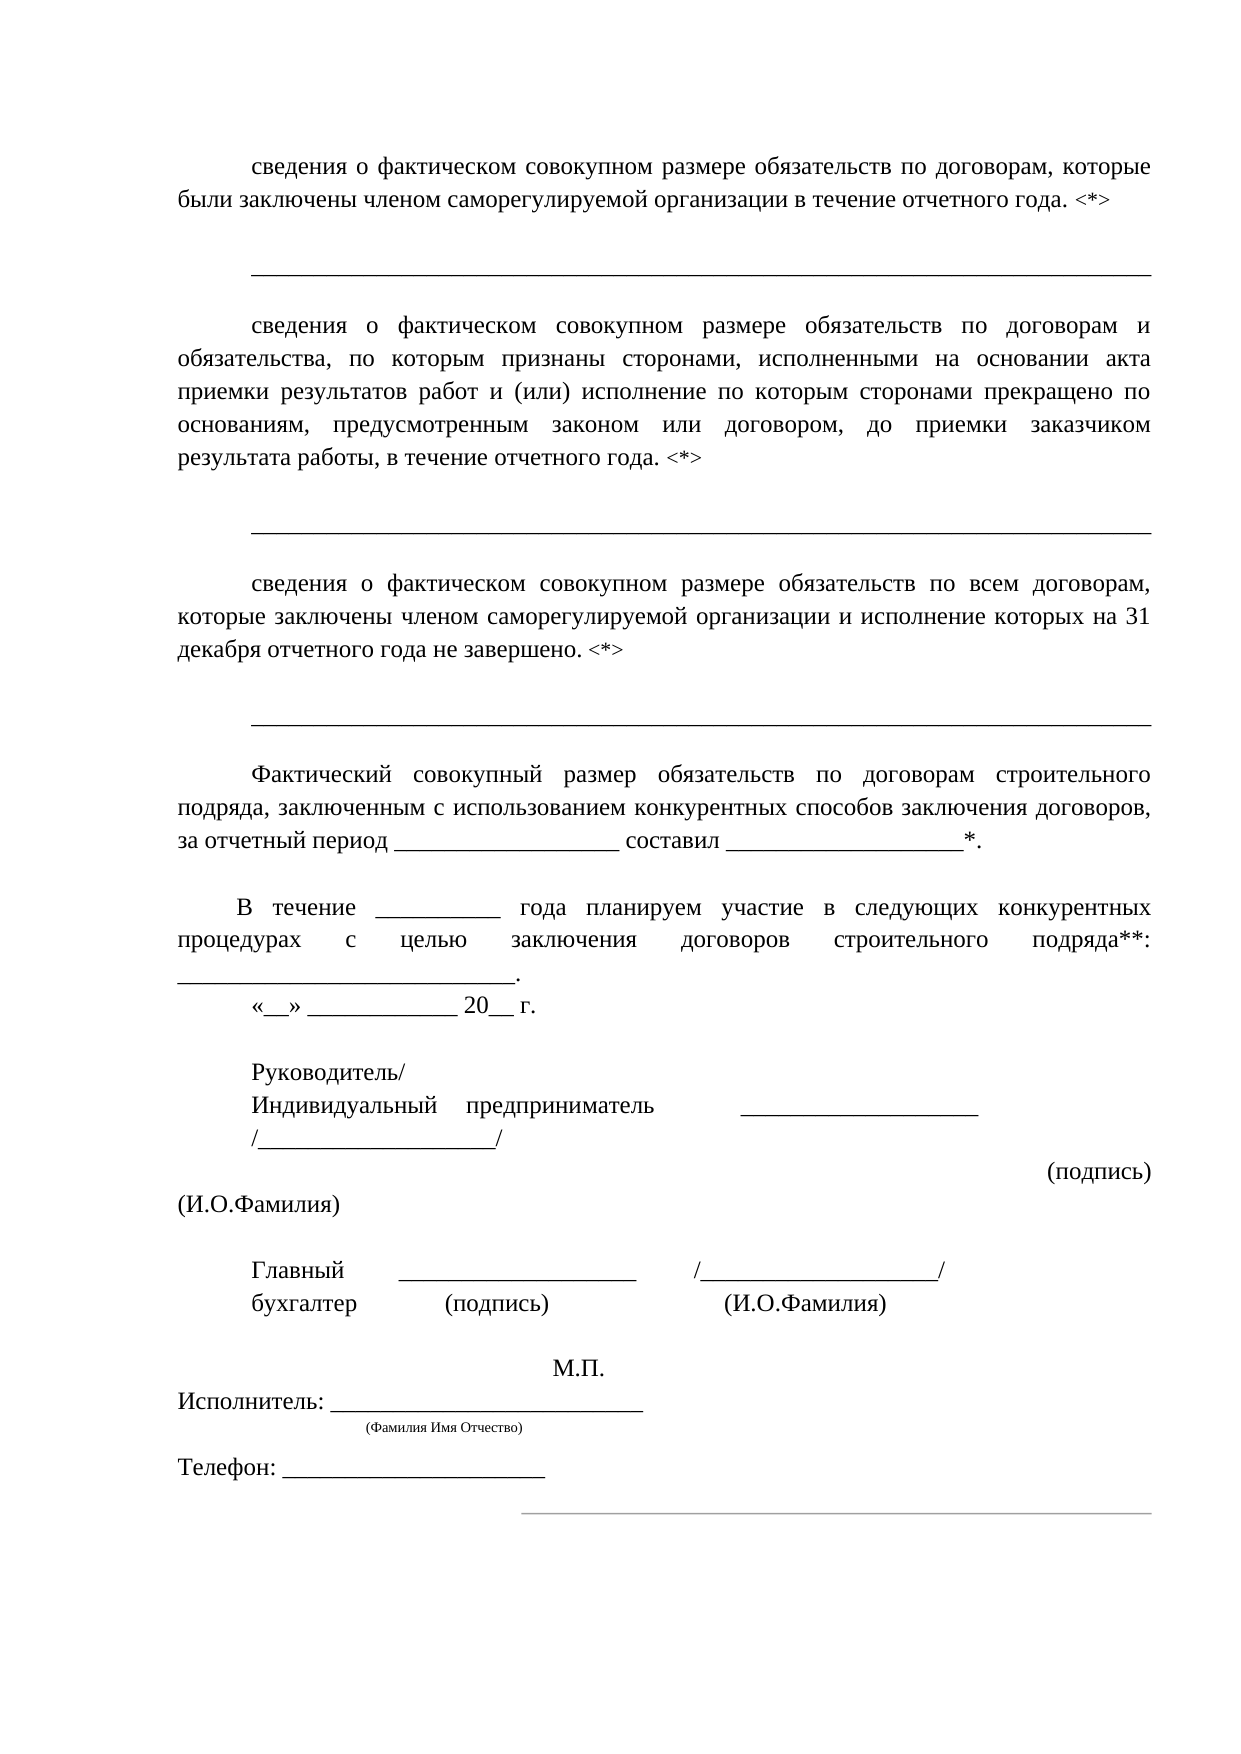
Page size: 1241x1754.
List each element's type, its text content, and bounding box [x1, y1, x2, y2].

text В течение __________ года планируем участие в следующих конкурентных процедурах с целью заключения договоров строительного подряда**: ___________________________. [177, 892, 1152, 986]
text сведения о фактическом совокупном размере обязательств по договорам и обязательства, по которым признаны сторонами, исполненными на основании акта приемки результатов работ и (или) исполнение по которым сторонами прекращено по основаниям, предусмотренным законом или договором, до приемки заказчиком результата работы, в течение отчетного года. <*> [177, 310, 1152, 471]
text М.П. [477, 1353, 1152, 1382]
text (подпись) (И.О.Фамилия) [177, 1156, 1152, 1217]
text ________________________________________________________________________ [177, 700, 1152, 728]
text сведения о фактическом совокупном размере обязательств по договорам, которые были заключены членом саморегулируемой организации в течение отчетного года. <*> [177, 151, 1152, 213]
text бухгалтер (подпись) (И.О.Фамилия) [177, 1288, 1152, 1317]
text сведения о фактическом совокупном размере обязательств по всем договорам, которые заключены членом саморегулируемой организации и исполнение которых на 31 декабря отчетного года не завершено. <*> [177, 568, 1152, 662]
text Исполнитель: _________________________ [177, 1386, 1152, 1415]
text Телефон: _____________________ [177, 1452, 1152, 1481]
text ________________________________________________________________________ [177, 508, 1152, 537]
text «__» ____________ 20__ г. [177, 991, 1152, 1019]
text Индивидуальный предприниматель ___________________ /___________________/ [177, 1090, 1152, 1151]
text Главный ___________________ /___________________/ [177, 1255, 1152, 1283]
text (Фамилия Имя Отчество) [177, 1419, 1152, 1448]
text Фактический совокупный размер обязательств по договорам строительного подряда, заключенным с использованием конкурентных способов заключения договоров, за отчетный период __________________ составил ___________________*. [177, 759, 1152, 854]
text ________________________________________________________________________ [177, 250, 1152, 279]
text Руководитель/ [177, 1057, 1152, 1085]
